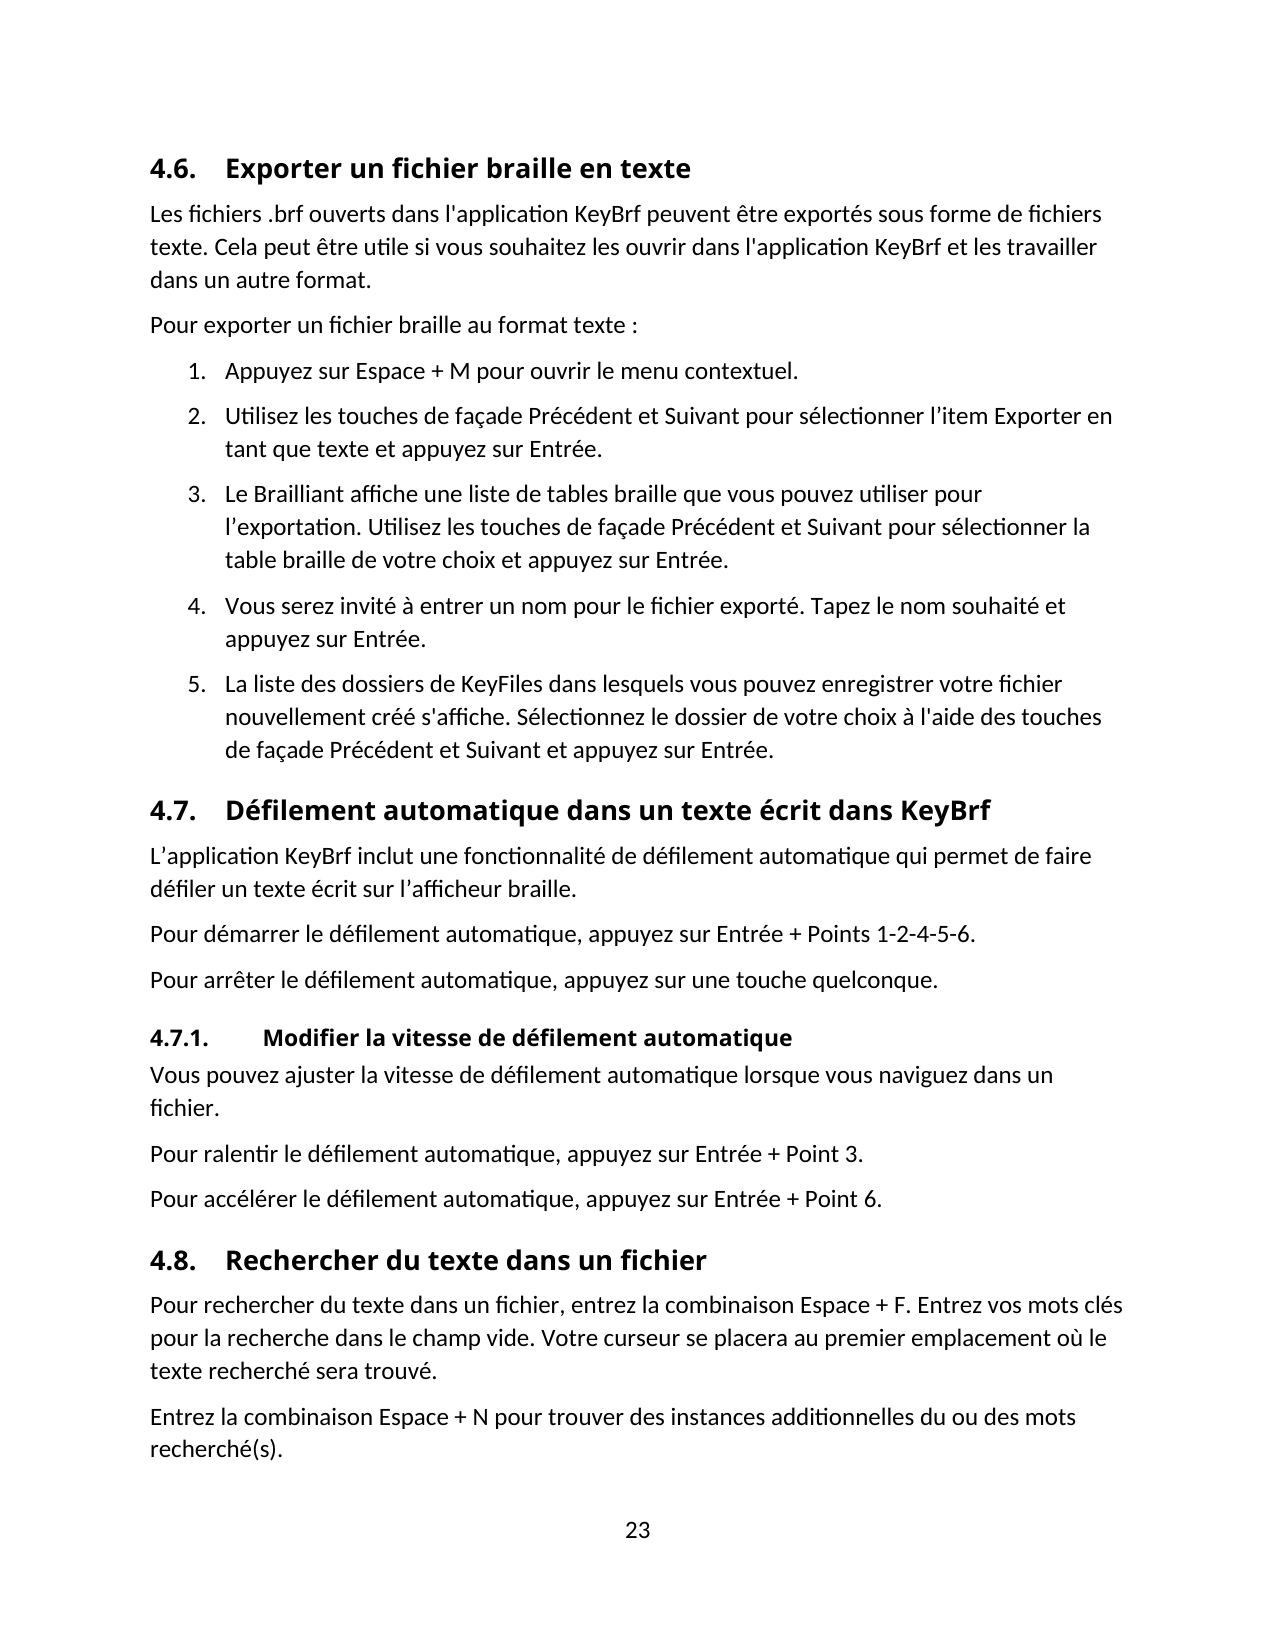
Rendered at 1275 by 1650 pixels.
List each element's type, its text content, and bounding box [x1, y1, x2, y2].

list Appuyez sur Espace + M pour ouvrir le menu contextuel. [187, 355, 1125, 385]
text Pour rechercher du texte dans un fichier, entrez la combinaison Espace + F. Entrez vos mots clés pour la recherche dans le champ vide. Votre curseur se placera au premier emplacement où le texte recherché sera trouvé. [150, 1289, 1125, 1386]
subtitle Modifier la vitesse de défilement automatique [150, 1022, 1125, 1053]
text L’application KeyBrf inclut une fonctionnalité de défilement automatique qui permet de faire défiler un texte écrit sur l’afficheur braille. [150, 840, 1125, 903]
text Pour démarrer le défilement automatique, appuyez sur Entrée + Points 1-2-4-5-6. [150, 918, 1125, 949]
subtitle Exporter un fichier braille en texte [150, 150, 1125, 187]
subtitle Défilement automatique dans un texte écrit dans KeyBrf [150, 792, 1125, 829]
list Le Brailliant affiche une liste de tables braille que vous pouvez utiliser pour l’exportation. Utilisez les touches de façade Précédent et Suivant pour sélectionner la table braille de votre choix et appuyez sur Entrée. [187, 478, 1125, 575]
list Utilisez les touches de façade Précédent et Suivant pour sélectionner l’item Exporter en tant que texte et appuyez sur Entrée. [187, 400, 1125, 464]
text Pour ralentir le défilement automatique, appuyez sur Entrée + Point 3. [150, 1138, 1125, 1168]
list Vous serez invité à entrer un nom pour le fichier exporté. Tapez le nom souhaité et appuyez sur Entrée. [187, 590, 1125, 653]
text Pour accélérer le défilement automatique, appuyez sur Entrée + Point 6. [150, 1183, 1125, 1214]
text Vous pouvez ajuster la vitesse de défilement automatique lorsque vous naviguez dans un fichier. [150, 1059, 1125, 1123]
text Pour exporter un fichier braille au format texte : [150, 309, 1125, 340]
text Pour arrêter le défilement automatique, appuyez sur une touche quelconque. [150, 964, 1125, 994]
text Les fichiers .brf ouverts dans l'application KeyBrf peuvent être exportés sous forme de fichiers texte. Cela peut être utile si vous souhaitez les ouvrir dans l'application KeyBrf et les travailler dans un autre format. [150, 198, 1125, 294]
subtitle Rechercher du texte dans un fichier [150, 1241, 1125, 1278]
list La liste des dossiers de KeyFiles dans lesquels vous pouvez enregistrer votre fichier nouvellement créé s'affiche. Sélectionnez le dossier de votre choix à l'aide des touches de façade Précédent et Suivant et appuyez sur Entrée. [187, 668, 1125, 764]
text Entrez la combinaison Espace + N pour trouver des instances additionnelles du ou des mots recherché(s). [150, 1401, 1125, 1464]
